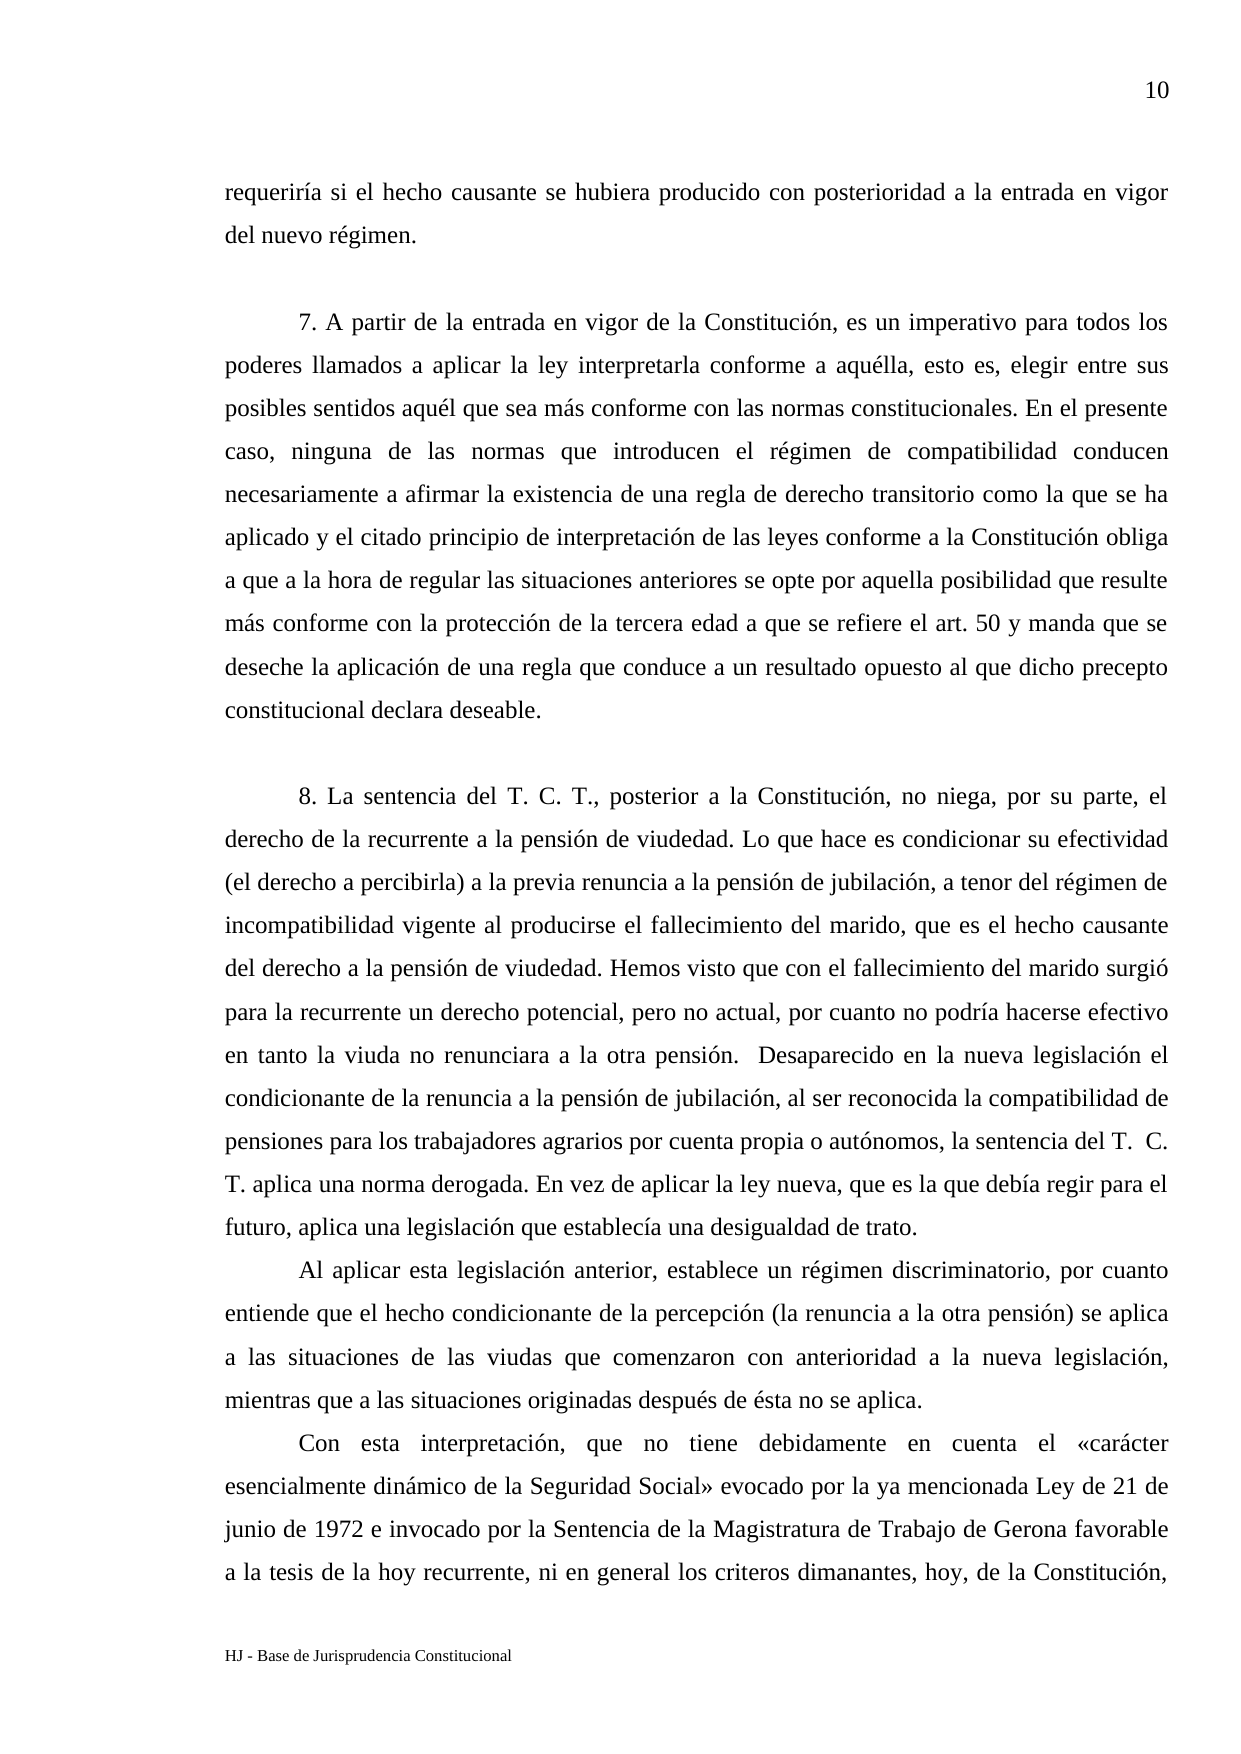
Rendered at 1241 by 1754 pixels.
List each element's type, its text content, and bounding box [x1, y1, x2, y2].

text Al aplicar esta legislación anterior, establece un régimen discriminatorio, por cuanto entiende que el hecho condicionante de la percepción (la renuncia a la otra pensión) se aplica a las situaciones de las viudas que comenzaron con anterioridad a la nueva legislación, mientras que a las situaciones originadas después de ésta no se aplica. [224, 1255, 1169, 1413]
text 8. La sentencia del T. C. T., posterior a la Constitución, no niega, por su parte, el derecho de la recurrente a la pensión de viudedad. Lo que hace es condicionar su efectividad (el derecho a percibirla) a la previa renuncia a la pensión de jubilación, a tenor del régimen de incompatibilidad vigente al producirse el fallecimiento del marido, que es el hecho causante del derecho a la pensión de viudedad. Hemos visto que con el fallecimiento del marido surgió para la recurrente un derecho potencial, pero no actual, por cuanto no podría hacerse efectivo en tanto la viuda no renunciara a la otra pensión. Desaparecido en la nueva legislación el condicionante de la renuncia a la pensión de jubilación, al ser reconocida la compatibilidad de pensiones para los trabajadores agrarios por cuenta propia o autónomos, la sentencia del T. C. T. aplica una norma derogada. En vez de aplicar la ley nueva, que es la que debía regir para el futuro, aplica una legislación que establecía una desigualdad de trato. [224, 781, 1169, 1241]
text 7. A partir de la entrada en vigor de la Constitución, es un imperativo para todos los poderes llamados a aplicar la ley interpretarla conforme a aquélla, esto es, elegir entre sus posibles sentidos aquél que sea más conforme con las normas constitucionales. En el presente caso, ninguna de las normas que introducen el régimen de compatibilidad conducen necesariamente a afirmar la existencia de una regla de derecho transitorio como la que se ha aplicado y el citado principio de interpretación de las leyes conforme a la Constitución obliga a que a la hora de regular las situaciones anteriores se opte por aquella posibilidad que resulte más conforme con la protección de la tercera edad a que se refiere el art. 50 y manda que se deseche la aplicación de una regla que conduce a un resultado opuesto al que dicho precepto constitucional declara deseable. [224, 307, 1169, 723]
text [224, 177, 1169, 249]
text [224, 1428, 1169, 1586]
